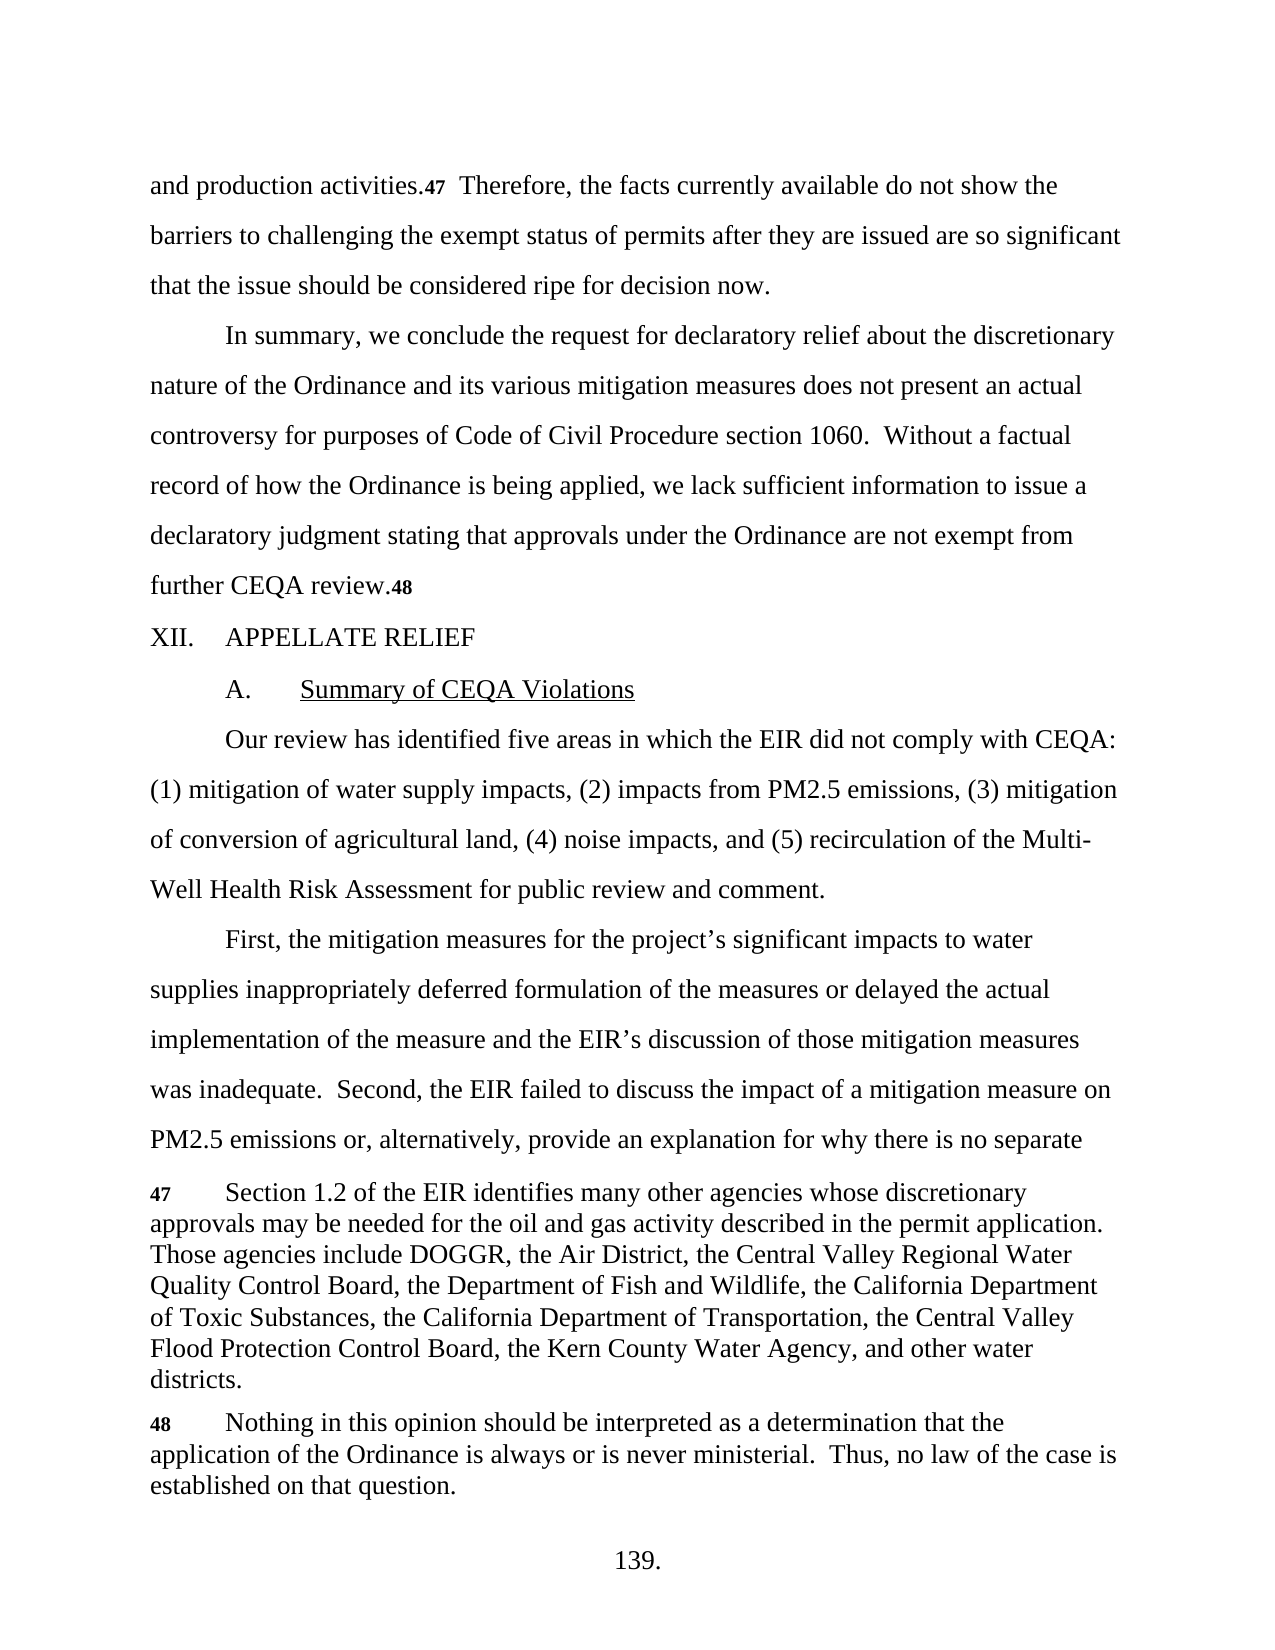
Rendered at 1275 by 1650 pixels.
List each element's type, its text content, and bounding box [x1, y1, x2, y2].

text Our review has identified five areas in which the EIR did not comply with CEQA: (1) mitigation of water supply impacts, (2) impacts from PM2.5 emissions, (3) mitigation of conversion of agricultural land, (4) noise impacts, and (5) recirculation of the Multi-Well Health Risk Assessment for public review and comment. [150, 704, 1125, 904]
text A. Summary of CEQA Violations [225, 673, 1125, 704]
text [150, 150, 1125, 300]
text First, the mitigation measures for the project’s significant impacts to water supplies inappropriately deferred formulation of the measures or delayed the actual implementation of the measure and the EIR’s discussion of those mitigation measures was inadequate. Second, the EIR failed to discuss the impact of a mitigation measure on PM2.5 emissions or, alternatively, provide an explanation for why there is no separate discussion of the measure’s impact on PM2.5 emissions. Also, the mitigation measure addressing particulate matter does not provide for enforceable mitigation of PM2.5 emissions and the Board made no finding that mitigation of PM2.5 was not feasible. Third, the finding that the project’s conversion of agricultural land would be mitigated to a less than significant level is not supported by substantial evidence and, therefore, the EIR should have considered other proposed mitigation measures. Fourth, the County inappropriately applied a single threshold for determining the significance of the project’s noise impacts. The use of a maximum noise level of 65 dB DNL as the sole threshold fails to consider whether the magnitude of changes in noise levels is significant. Fifth, when a revised EIR correcting the foregoing CEQA violations is circulated, it must include the Multi-Well Health Risk Assessment and subject that assessment to public review and comment. [150, 904, 1125, 1154]
text XII. APPELLATE RELIEF [150, 621, 1125, 652]
text In summary, we conclude the request for declaratory relief about the discretionary nature of the Ordinance and its various mitigation measures does not present an actual controversy for purposes of Code of Civil Procedure section 1060. Without a factual record of how the Ordinance is being applied, we lack sufficient information to issue a declaratory judgment stating that approvals under the Ordinance are not exempt from further CEQA review. [150, 300, 1125, 600]
